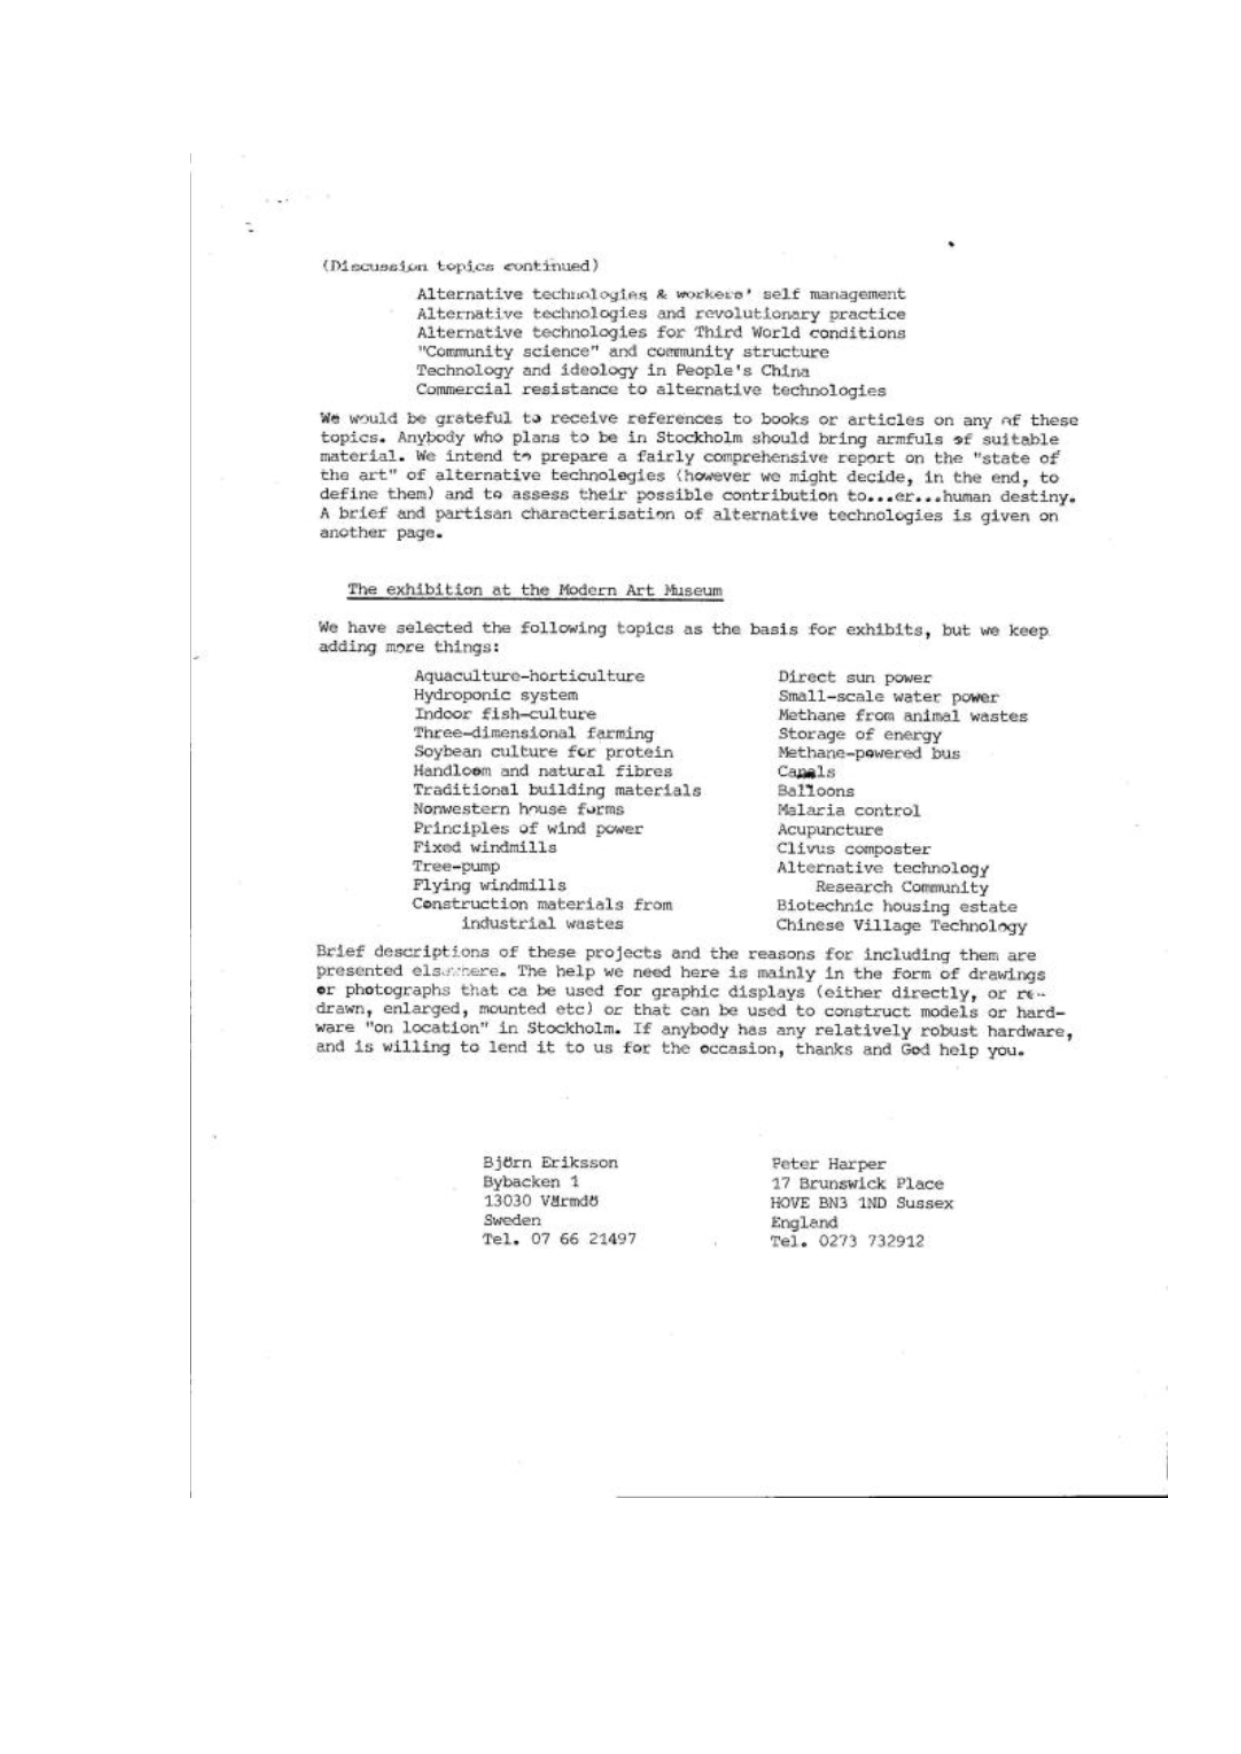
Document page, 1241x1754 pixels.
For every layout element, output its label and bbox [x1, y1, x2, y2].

picture [191, 154, 1168, 1496]
